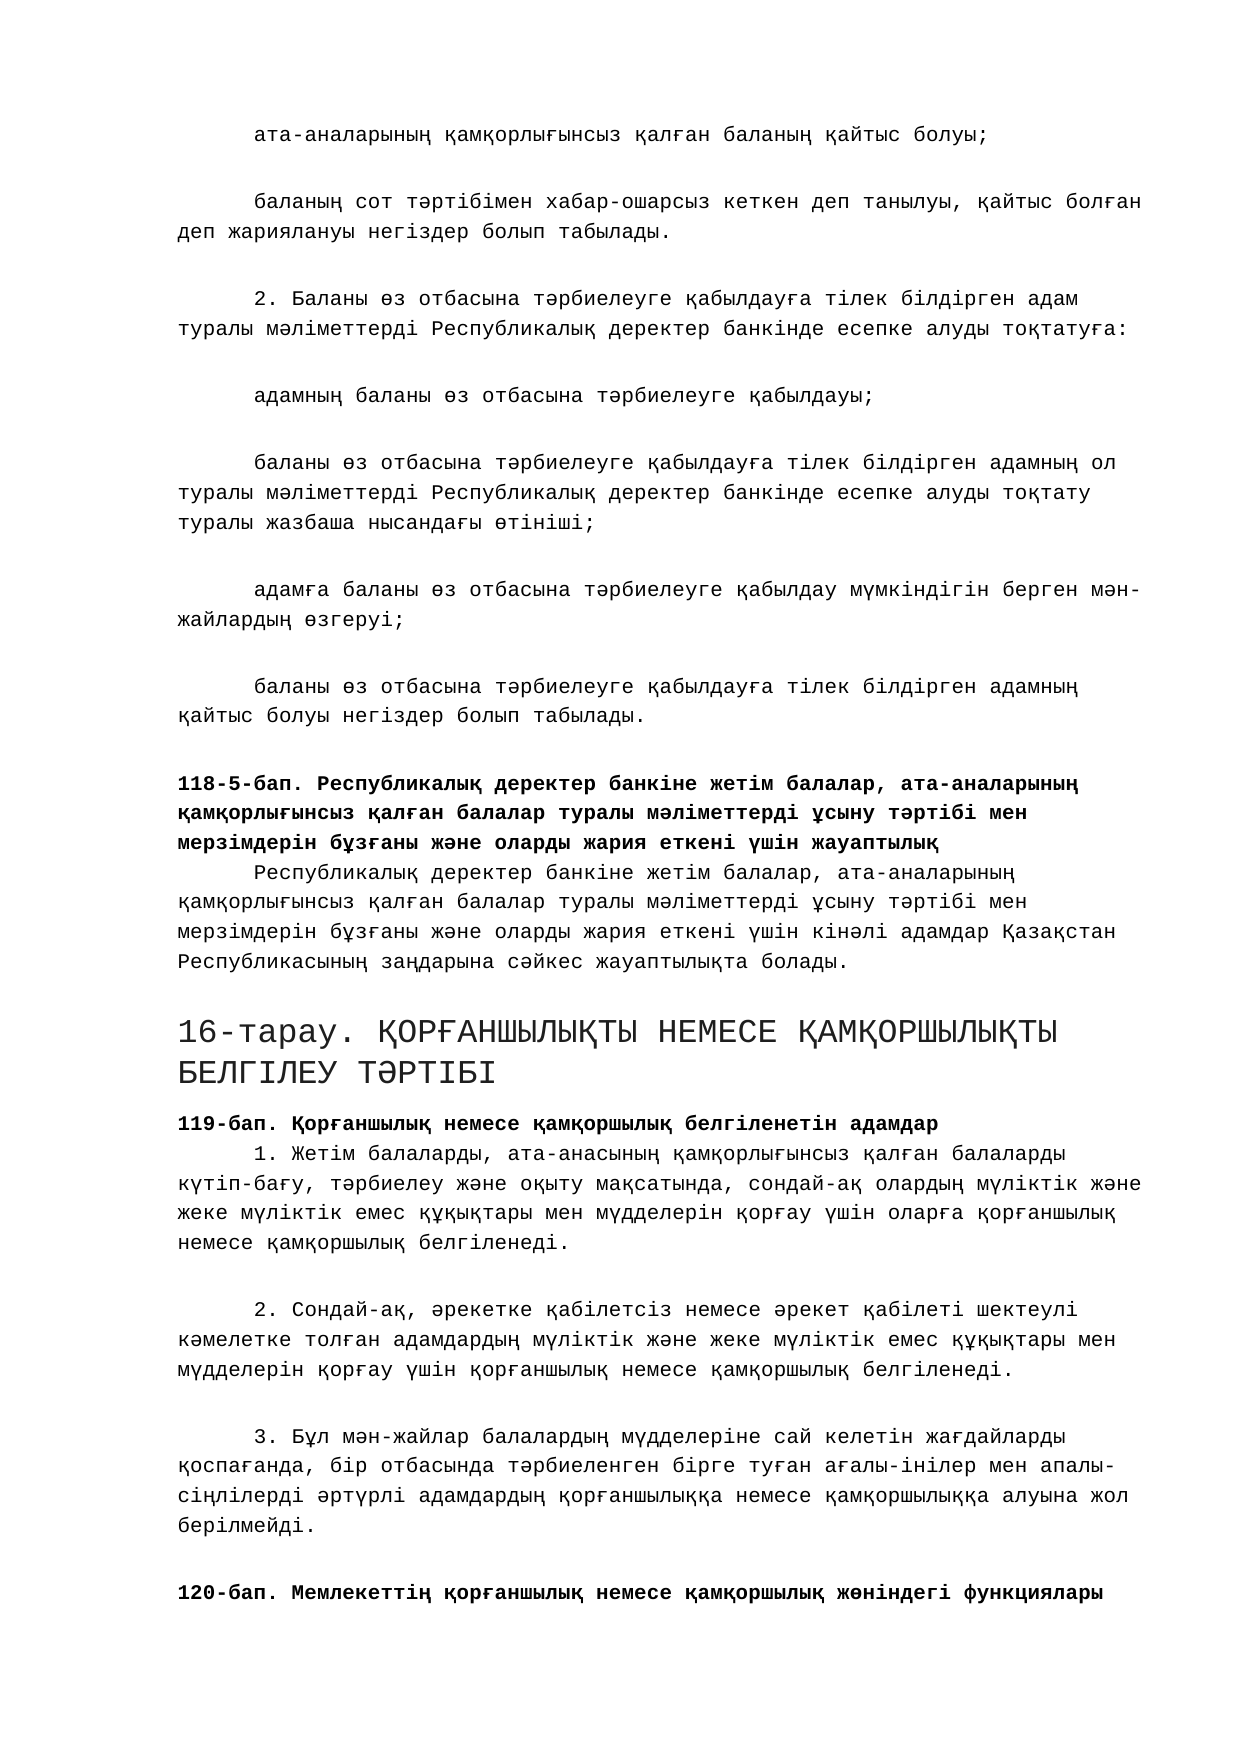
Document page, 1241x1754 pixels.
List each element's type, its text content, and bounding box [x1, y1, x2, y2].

text 118-5-бап. Республикалық деректер банкіне жетім балалар, ата-аналарының қамқорлығынсыз қалған балалар туралы мәліметтерді ұсыну тәртібі мен мерзімдерін бұзғаны және оларды жария еткені үшін жауаптылық [177, 767, 1152, 856]
text 1. Жетім балаларды, ата-анасының қамқорлығынсыз қалған балаларды күтіп-бағу, тәрбиелеу және оқыту мақсатында, сондай-ақ олардың мүлiктiк және жеке мүлiктiк емес құқықтары мен мүдделерiн қорғау үшiн оларға қорғаншылық немесе қамқоршылық белгiленедi. [177, 1137, 1152, 1256]
text 3. Бұл мән-жайлар балалардың мүдделеріне сай келетін жағдайларды қоспағанда, бір отбасында тәрбиеленген бірге туған ағалы-інілер мен апалы-сіңлілерді әртүрлі адамдардың қорғаншылыққа немесе қамқоршылыққа алуына жол берілмейді. [177, 1420, 1152, 1538]
text 16-тарау. ҚОРҒАНШЫЛЫҚТЫ НЕМЕСЕ ҚАМҚОРШЫЛЫҚТЫ БЕЛГІЛЕУ ТӘРТІБІ [177, 1012, 1152, 1093]
text 120-бап. Мемлекеттің қорғаншылық немесе қамқоршылық жөніндегі функциялары [177, 1576, 1152, 1606]
text ата-аналарының қамқорлығынсыз қалған баланың қайтыс болуы; [177, 118, 1152, 148]
text баланы өз отбасына тәрбиелеуге қабылдауға тілек білдірген адамның қайтыс болуы негіздер болып табылады. [177, 670, 1152, 729]
text адамның баланы өз отбасына тәрбиелеуге қабылдауы; [177, 379, 1152, 409]
text баланың сот тәртібімен хабар-ошарсыз кеткен деп танылуы, қайтыс болған деп жариялануы негіздер болып табылады. [177, 185, 1152, 245]
text 119-бап. Қорғаншылық немесе қамқоршылық белгіленетін адамдар [177, 1107, 1152, 1137]
text Республикалық деректер банкіне жетім балалар, ата-аналарының қамқорлығынсыз қалған балалар туралы мәліметтерді ұсыну тәртібі мен мерзімдерін бұзғаны және оларды жария еткені үшін кінәлі адамдар Қазақстан Республикасының заңдарына сәйкес жауаптылықта болады. [177, 856, 1152, 974]
text 2. Сондай-ақ, әрекетке қабiлетсiз немесе әрекет қабiлетi шектеулі кәмелетке толған адамдардың мүлiктiк және жеке мүлiктiк емес құқықтары мен мүдделерiн қорғау үшiн қорғаншылық немесе қамқоршылық белгiленедi. [177, 1293, 1152, 1382]
text 2. Баланы өз отбасына тәрбиелеуге қабылдауға тілек білдірген адам туралы мәліметтерді Республикалық деректер банкінде есепке алуды тоқтатуға: [177, 282, 1152, 342]
text баланы өз отбасына тәрбиелеуге қабылдауға тілек білдірген адамның ол туралы мәліметтерді Республикалық деректер банкінде есепке алуды тоқтату туралы жазбаша нысандағы өтініші; [177, 446, 1152, 535]
text адамға баланы өз отбасына тәрбиелеуге қабылдау мүмкіндігін берген мән-жайлардың өзгеруі; [177, 573, 1152, 632]
